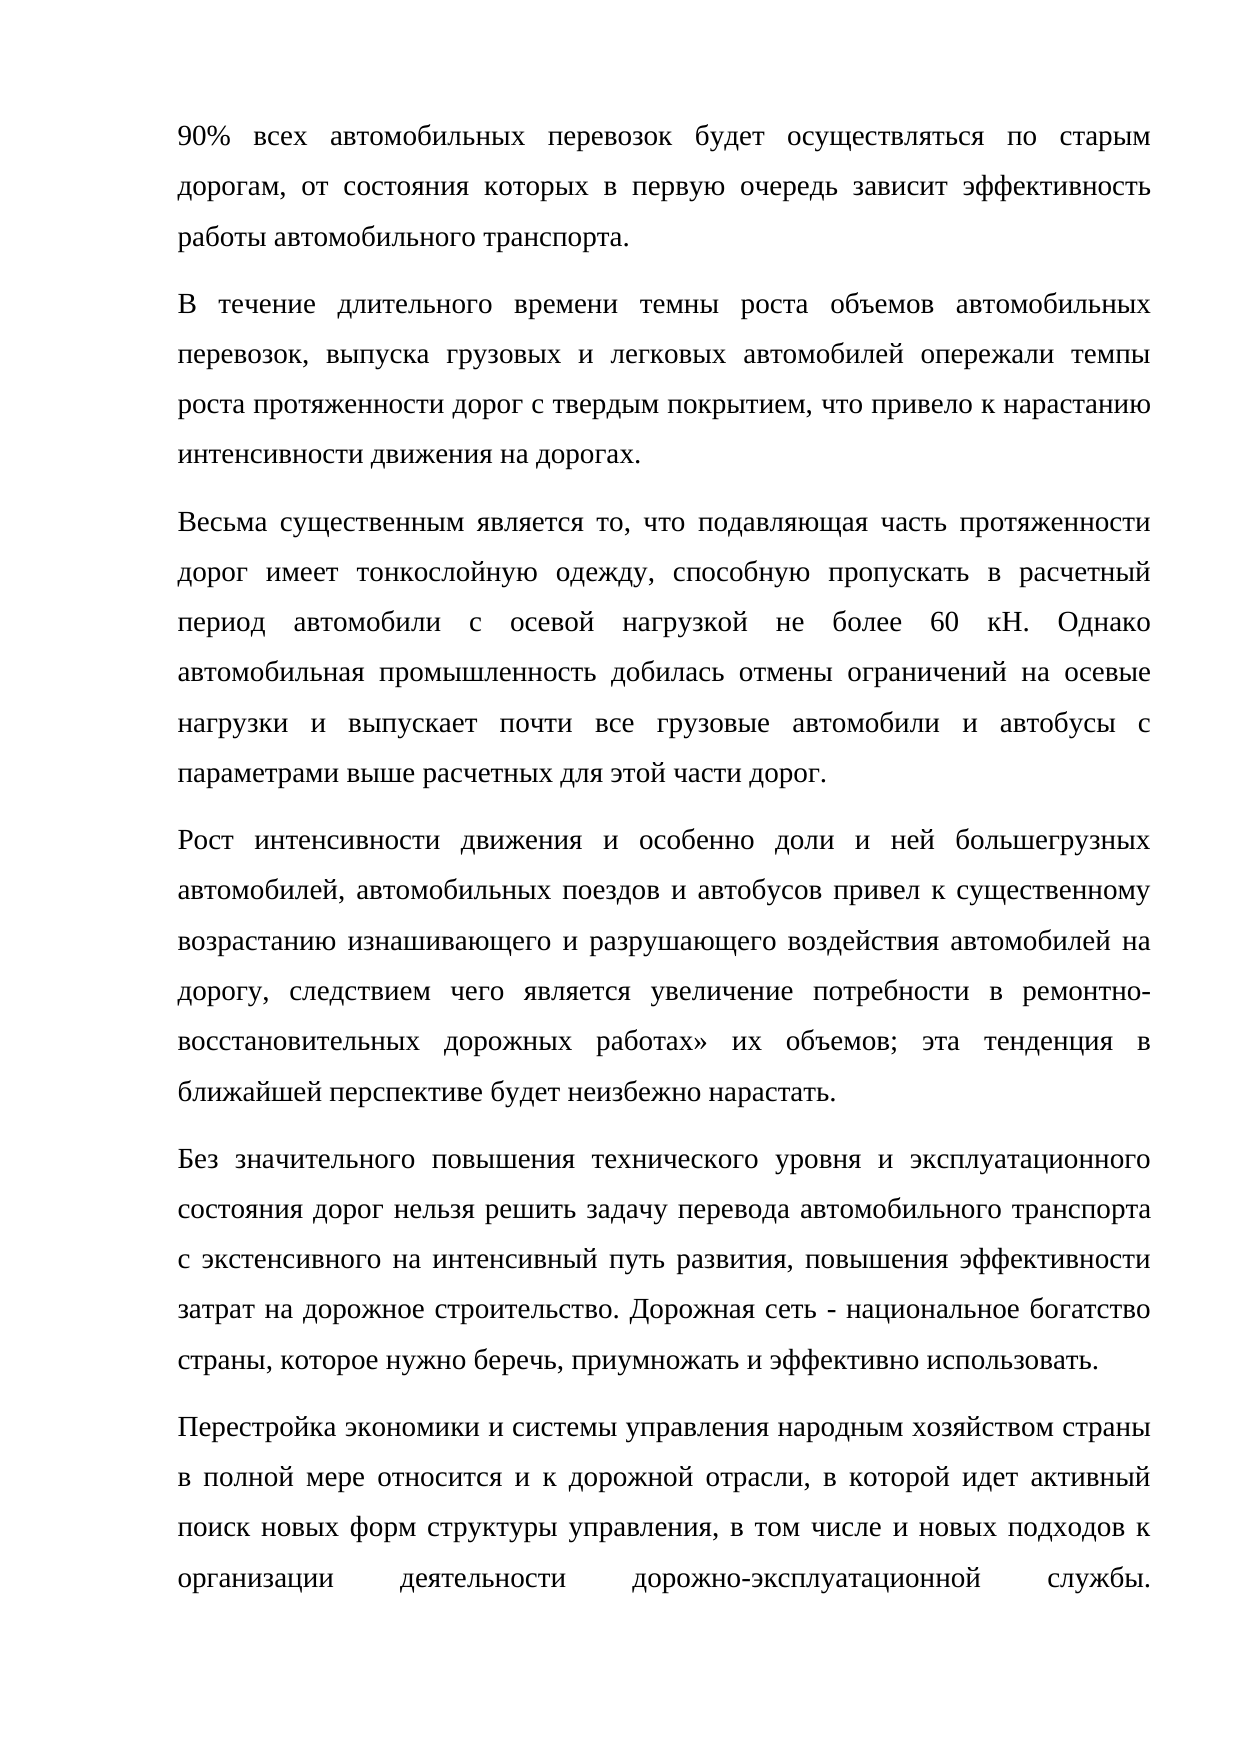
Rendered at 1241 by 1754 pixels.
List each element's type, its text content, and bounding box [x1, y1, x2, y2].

text Без значительного повышения технического уровня и эксплуатационного состояния дорог нельзя решить задачу перевода автомобильного транспорта с экстенсивного на интенсивный путь развития, повышения эффективности затрат на дорожное строительство. Дорожная сеть - национальное богатство страны, которое нужно беречь, приумножать и эффективно использовать. [177, 1141, 1152, 1376]
text Рост интенсивности движения и особенно доли и ней большегрузных автомобилей, автомобильных поездов и автобусов привел к существенному возрастанию изнашивающего и разрушающего воздействия автомобилей на дорогу, следствием чего является увеличение потребности в ремонтно-восстановительных дорожных работах» их объемов; эта тенденция в ближайшей перспективе будет неизбежно нарастать. [177, 822, 1152, 1107]
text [177, 118, 1152, 252]
text В течение длительного времени темны роста объемов автомобильных перевозок, выпуска грузовых и легковых автомобилей опережали темпы роста протяженности дорог с твердым покрытием, что привело к нарастанию интенсивности движения на дорогах. [177, 286, 1152, 470]
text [177, 1409, 1152, 1593]
text Весьма существенным является то, что подавляющая часть протяженности дорог имеет тонкослойную одежду, способную пропускать в расчетный период автомобили с осевой нагрузкой не более 60 кН. Однако автомобильная промышленность добилась отмены ограничений на осевые нагрузки и выпускает почти все грузовые автомобили и автобусы с параметрами выше расчетных для этой части дорог. [177, 504, 1152, 789]
